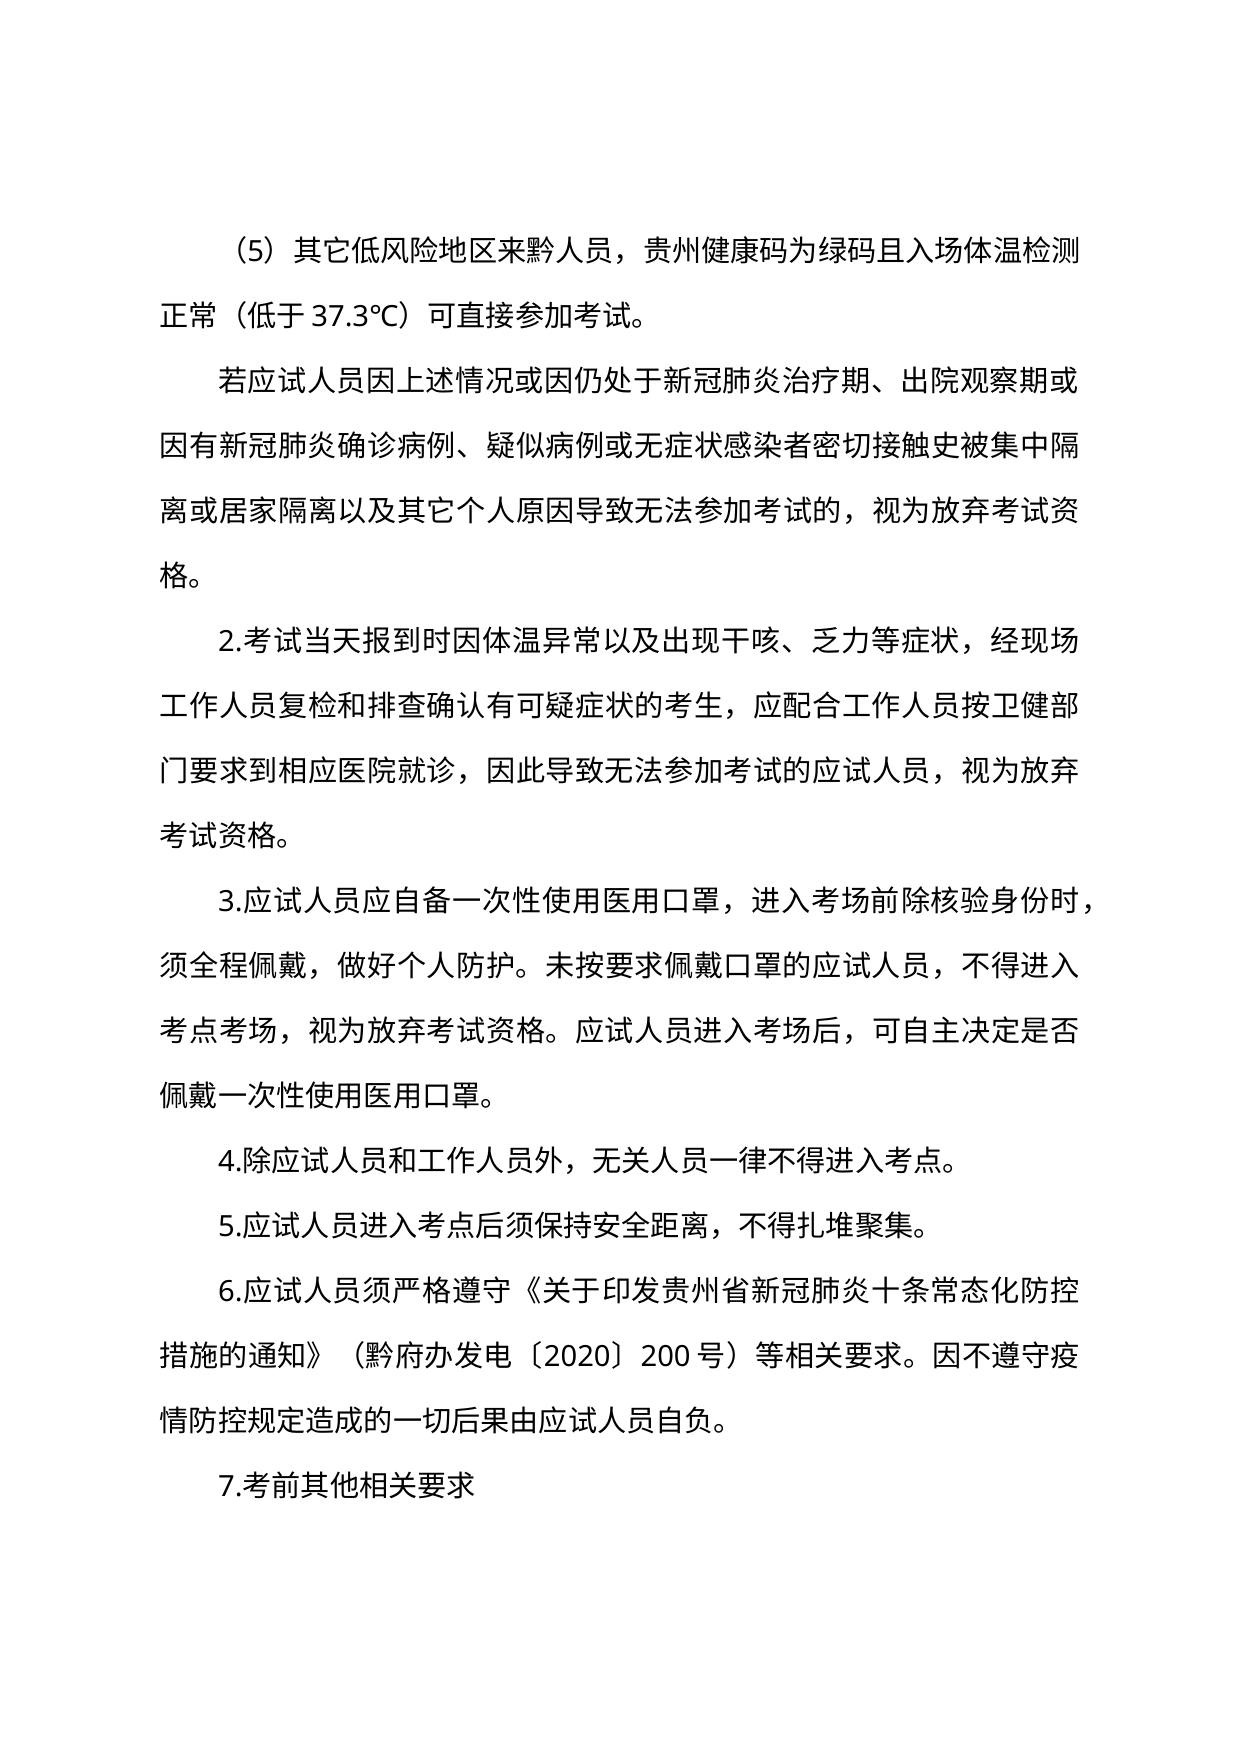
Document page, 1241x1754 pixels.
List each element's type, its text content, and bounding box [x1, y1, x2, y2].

text 4.除应试人员和工作人员外，无关人员一律不得进入考点。 [159, 1127, 1081, 1192]
text （5）其它低风险地区来黔人员，贵州健康码为绿码且入场体温检测正常（低于37.3℃）可直接参加考试。 [159, 217, 1081, 347]
text 5.应试人员进入考点后须保持安全距离，不得扎堆聚集。 [159, 1192, 1081, 1257]
text 3.应试人员应自备一次性使用医用口罩，进入考场前除核验身份时，须全程佩戴，做好个人防护。未按要求佩戴口罩的应试人员，不得进入考点考场，视为放弃考试资格。应试人员进入考场后，可自主决定是否佩戴一次性使用医用口罩。 [159, 867, 1081, 1127]
text 2.考试当天报到时因体温异常以及出现干咳、乏力等症状，经现场工作人员复检和排查确认有可疑症状的考生，应配合工作人员按卫健部门要求到相应医院就诊，因此导致无法参加考试的应试人员，视为放弃考试资格。 [159, 607, 1081, 867]
text 7.考前其他相关要求 [159, 1452, 1081, 1517]
text 若应试人员因上述情况或因仍处于新冠肺炎治疗期、出院观察期或因有新冠肺炎确诊病例、疑似病例或无症状感染者密切接触史被集中隔离或居家隔离以及其它个人原因导致无法参加考试的，视为放弃考试资格。 [159, 347, 1081, 607]
text 6.应试人员须严格遵守《关于印发贵州省新冠肺炎十条常态化防控措施的通知》（黔府办发电〔2020〕200号）等相关要求。因不遵守疫情防控规定造成的一切后果由应试人员自负。 [159, 1257, 1081, 1452]
